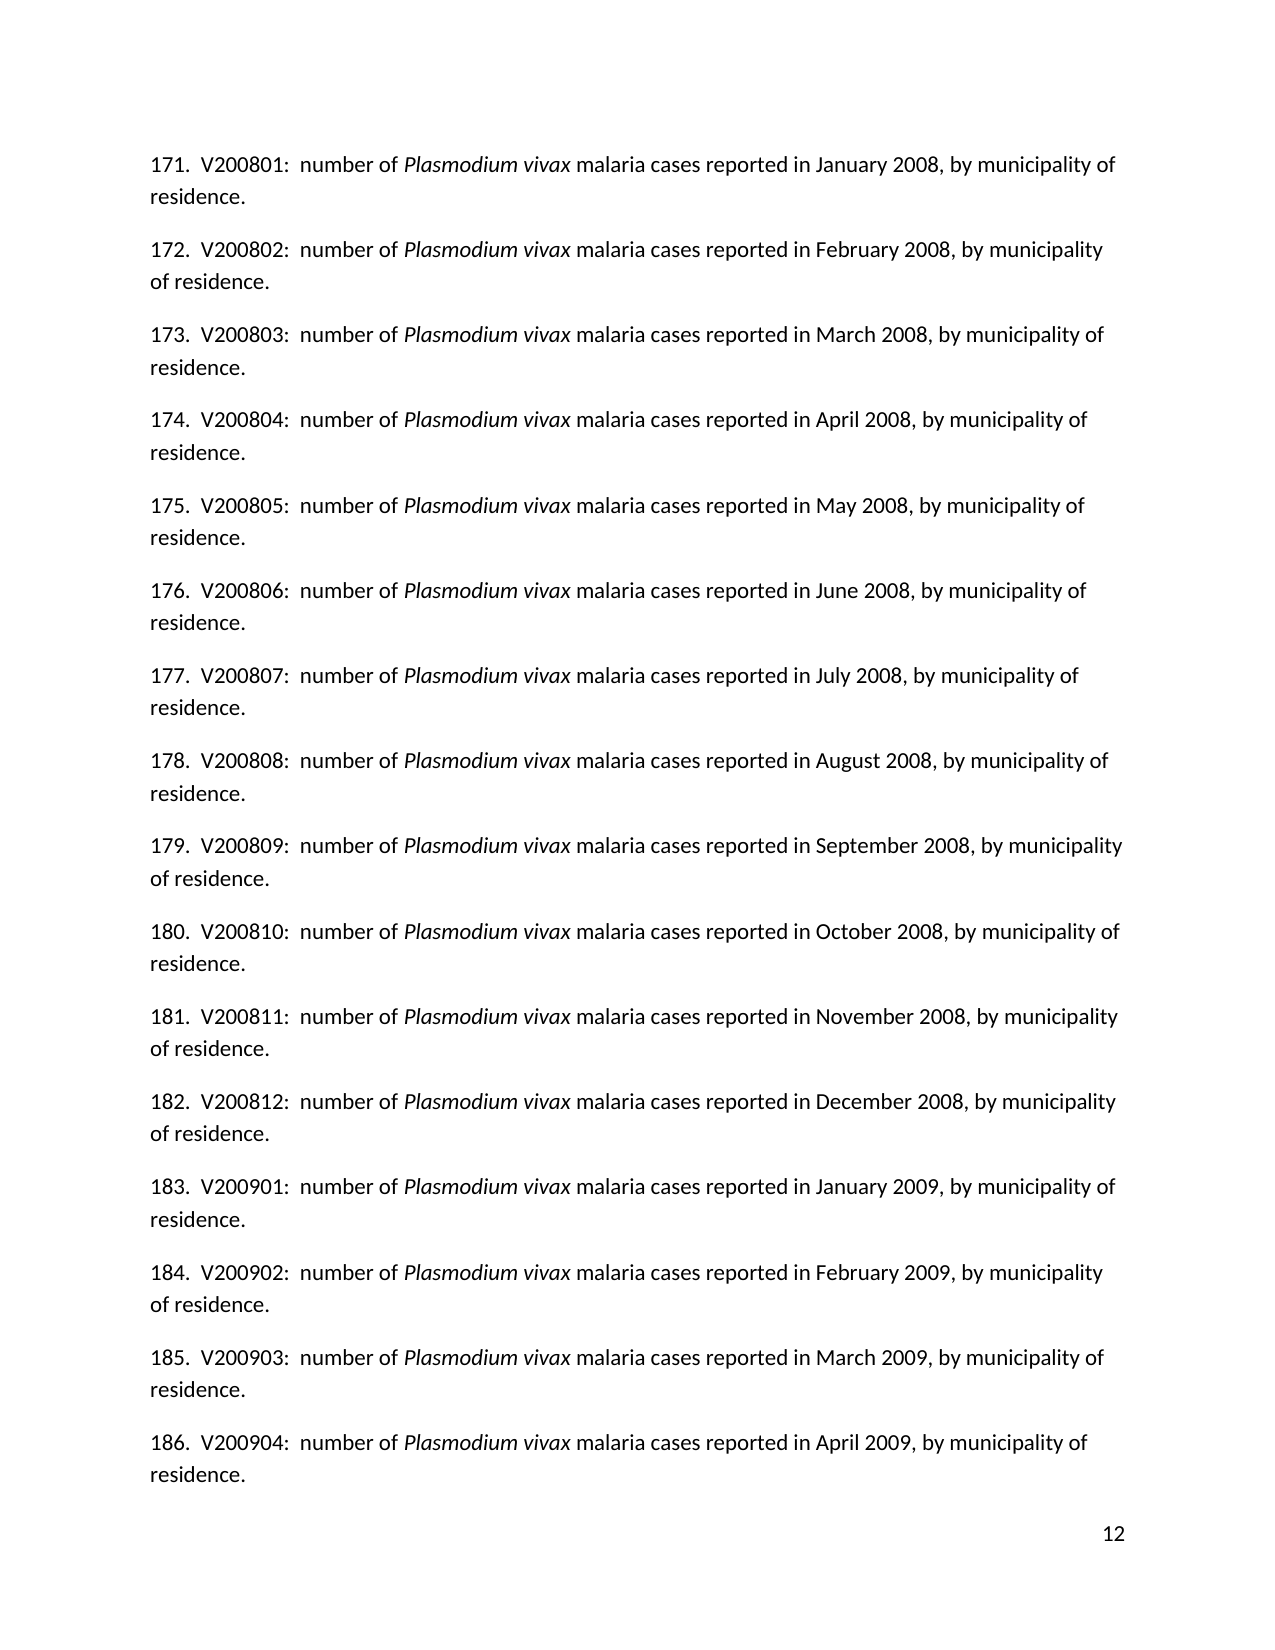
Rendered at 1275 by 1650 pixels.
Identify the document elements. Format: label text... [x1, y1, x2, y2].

text 177. V200807: number of Plasmodium vivax malaria cases reported in July 2008, by municipality of residence. [150, 661, 1125, 721]
text 178. V200808: number of Plasmodium vivax malaria cases reported in August 2008, by municipality of residence. [150, 746, 1125, 807]
text 174. V200804: number of Plasmodium vivax malaria cases reported in April 2008, by municipality of residence. [150, 406, 1125, 466]
text 186. V200904: number of Plasmodium vivax malaria cases reported in April 2009, by municipality of residence. [150, 1428, 1125, 1488]
text 171. V200801: number of Plasmodium vivax malaria cases reported in January 2008, by municipality of residence. [150, 150, 1125, 210]
text 185. V200903: number of Plasmodium vivax malaria cases reported in March 2009, by municipality of residence. [150, 1343, 1125, 1403]
text 180. V200810: number of Plasmodium vivax malaria cases reported in October 2008, by municipality of residence. [150, 917, 1125, 977]
text 173. V200803: number of Plasmodium vivax malaria cases reported in March 2008, by municipality of residence. [150, 320, 1125, 381]
text 172. V200802: number of Plasmodium vivax malaria cases reported in February 2008, by municipality of residence. [150, 235, 1125, 295]
text 182. V200812: number of Plasmodium vivax malaria cases reported in December 2008, by municipality of residence. [150, 1087, 1125, 1147]
text 175. V200805: number of Plasmodium vivax malaria cases reported in May 2008, by municipality of residence. [150, 491, 1125, 551]
text 179. V200809: number of Plasmodium vivax malaria cases reported in September 2008, by municipality of residence. [150, 832, 1125, 892]
text 184. V200902: number of Plasmodium vivax malaria cases reported in February 2009, by municipality of residence. [150, 1258, 1125, 1318]
text 183. V200901: number of Plasmodium vivax malaria cases reported in January 2009, by municipality of residence. [150, 1172, 1125, 1233]
text 176. V200806: number of Plasmodium vivax malaria cases reported in June 2008, by municipality of residence. [150, 576, 1125, 636]
text 181. V200811: number of Plasmodium vivax malaria cases reported in November 2008, by municipality of residence. [150, 1002, 1125, 1062]
